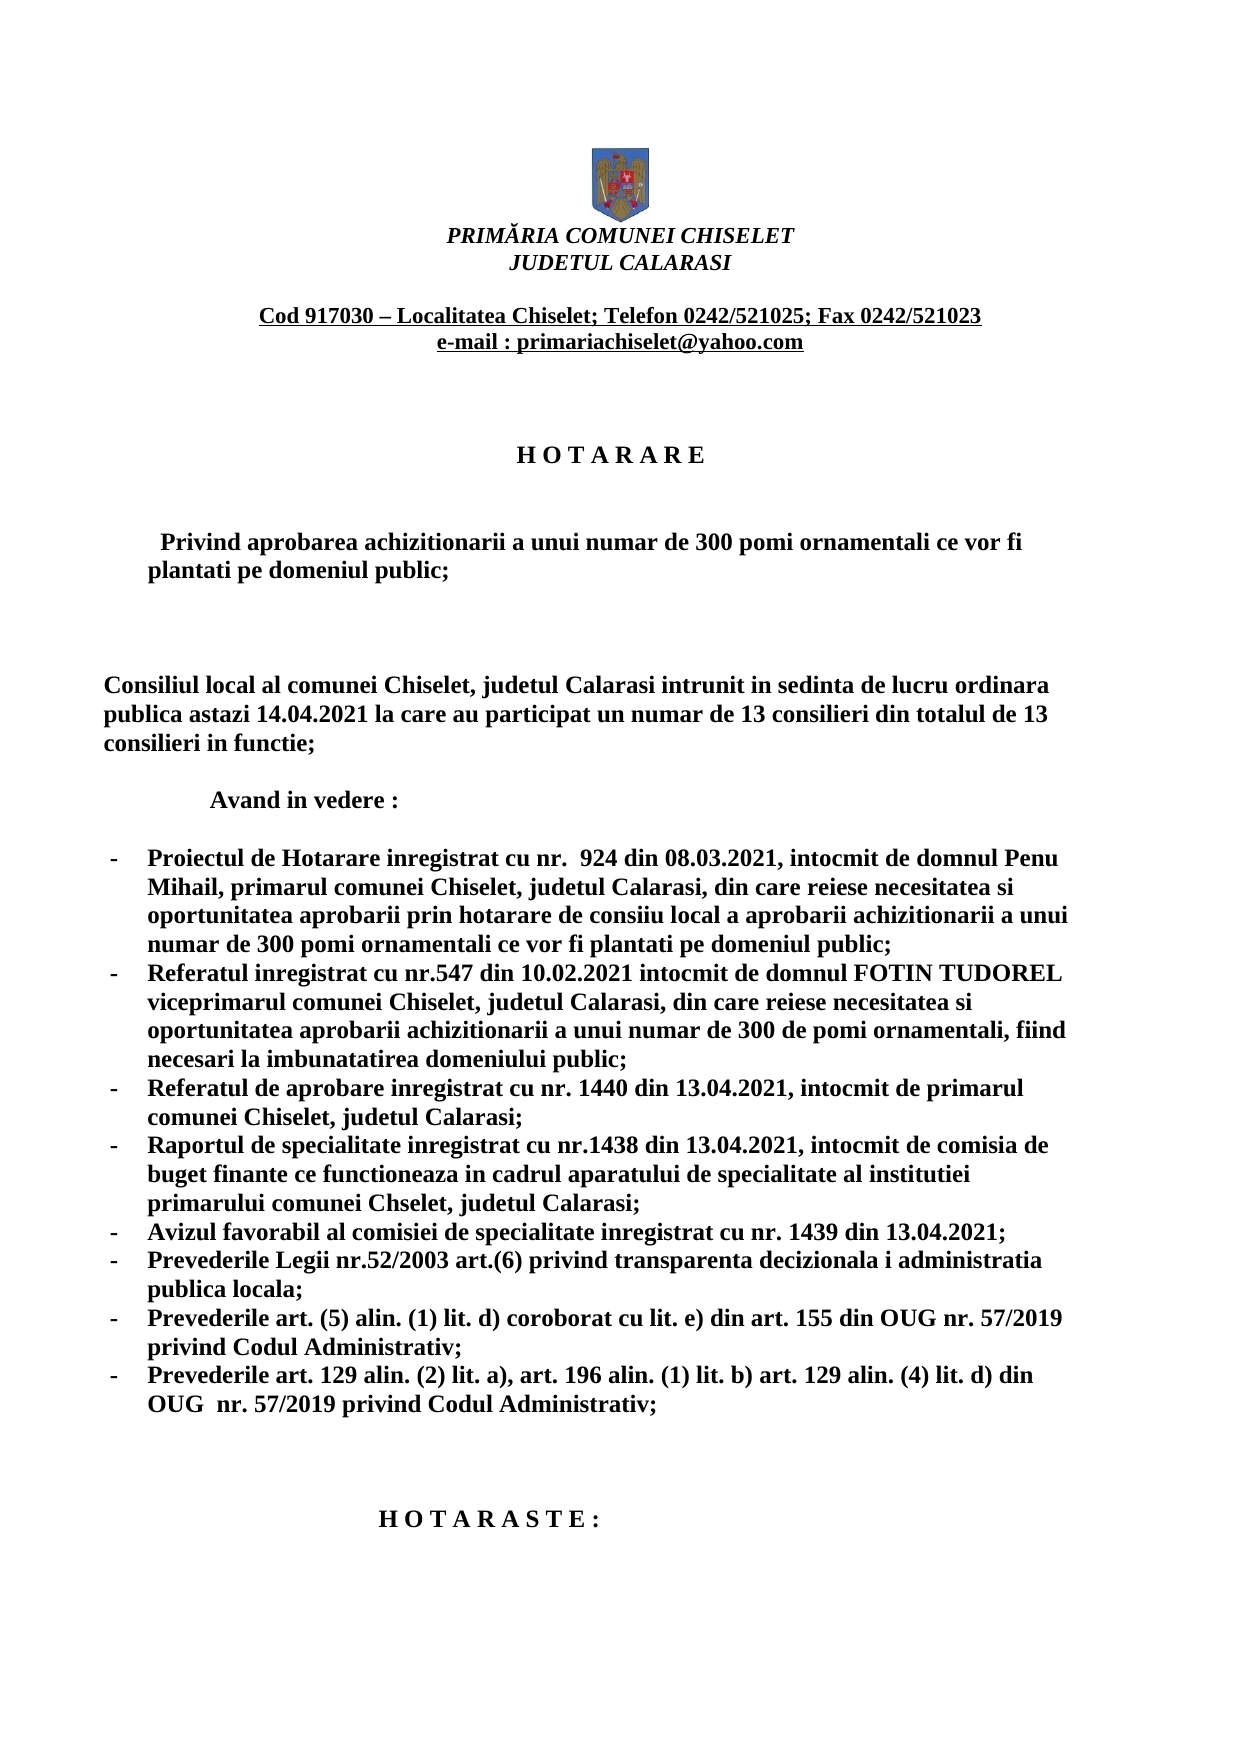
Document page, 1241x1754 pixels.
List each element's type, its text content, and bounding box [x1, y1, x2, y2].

list Avizul favorabil al comisiei de specialitate inregistrat cu nr. 1439 din 13.04.2021; [109, 1217, 1093, 1246]
picture [591, 147, 649, 223]
list Prevederile Legii nr.52/2003 art.(6) privind transparenta decizionala i administratia publica locala; [109, 1246, 1093, 1303]
list Prevederile art. 129 alin. (2) lit. a), art. 196 alin. (1) lit. b) art. 129 alin. (4) lit. d) din OUG nr. 57/2019 privind Codul Administrativ; [109, 1361, 1093, 1418]
text JUDETUL CALARASI [148, 249, 1093, 275]
text H O T A R A R E [148, 441, 1093, 469]
list Proiectul de Hotarare inregistrat cu nr. 924 din 08.03.2021, intocmit de domnul Penu Mihail, primarul comunei Chiselet, judetul Calarasi, din care reiese necesitatea si oportunitatea aprobarii prin hotarare de consiiu local a aprobarii achizitionarii a unui numar de 300 pomi ornamentali ce vor fi plantati pe domeniul public; [109, 843, 1093, 958]
list Prevederile art. (5) alin. (1) lit. d) coroborat cu lit. e) din art. 155 din OUG nr. 57/2019 privind Codul Administrativ; [109, 1303, 1093, 1361]
text Consiliul local al comunei Chiselet, judetul Calarasi intrunit in sedinta de lucru ordinara publica astazi 14.04.2021 la care au participat un numar de 13 consilieri din totalul de 13 consilieri in functie; [103, 671, 1093, 757]
text H O T A R A S T E : [103, 1504, 1093, 1533]
list Raportul de specialitate inregistrat cu nr.1438 din 13.04.2021, intocmit de comisia de buget finante ce functioneaza in cadrul aparatului de specialitate al institutiei primarului comunei Chselet, judetul Calarasi; [109, 1131, 1093, 1217]
text e-mail : primariachiselet@yahoo.com [148, 328, 1093, 354]
list Referatul de aprobare inregistrat cu nr. 1440 din 13.04.2021, intocmit de primarul comunei Chiselet, judetul Calarasi; [109, 1073, 1093, 1131]
text Cod 917030 – Localitatea Chiselet; Telefon 0242/521025; Fax 0242/521023 [148, 302, 1093, 328]
text Privind aprobarea achizitionarii a unui numar de 300 pomi ornamentali ce vor fi plantati pe domeniul public; [148, 527, 1093, 584]
text PRIMĂRIA COMUNEI CHISELET [148, 223, 1093, 249]
text Avand in vedere : [103, 786, 1093, 814]
list Referatul inregistrat cu nr.547 din 10.02.2021 intocmit de domnul FOTIN TUDOREL viceprimarul comunei Chiselet, judetul Calarasi, din care reiese necesitatea si oportunitatea aprobarii achizitionarii a unui numar de 300 de pomi ornamentali, fiind necesari la imbunatatirea domeniului public; [109, 958, 1093, 1073]
